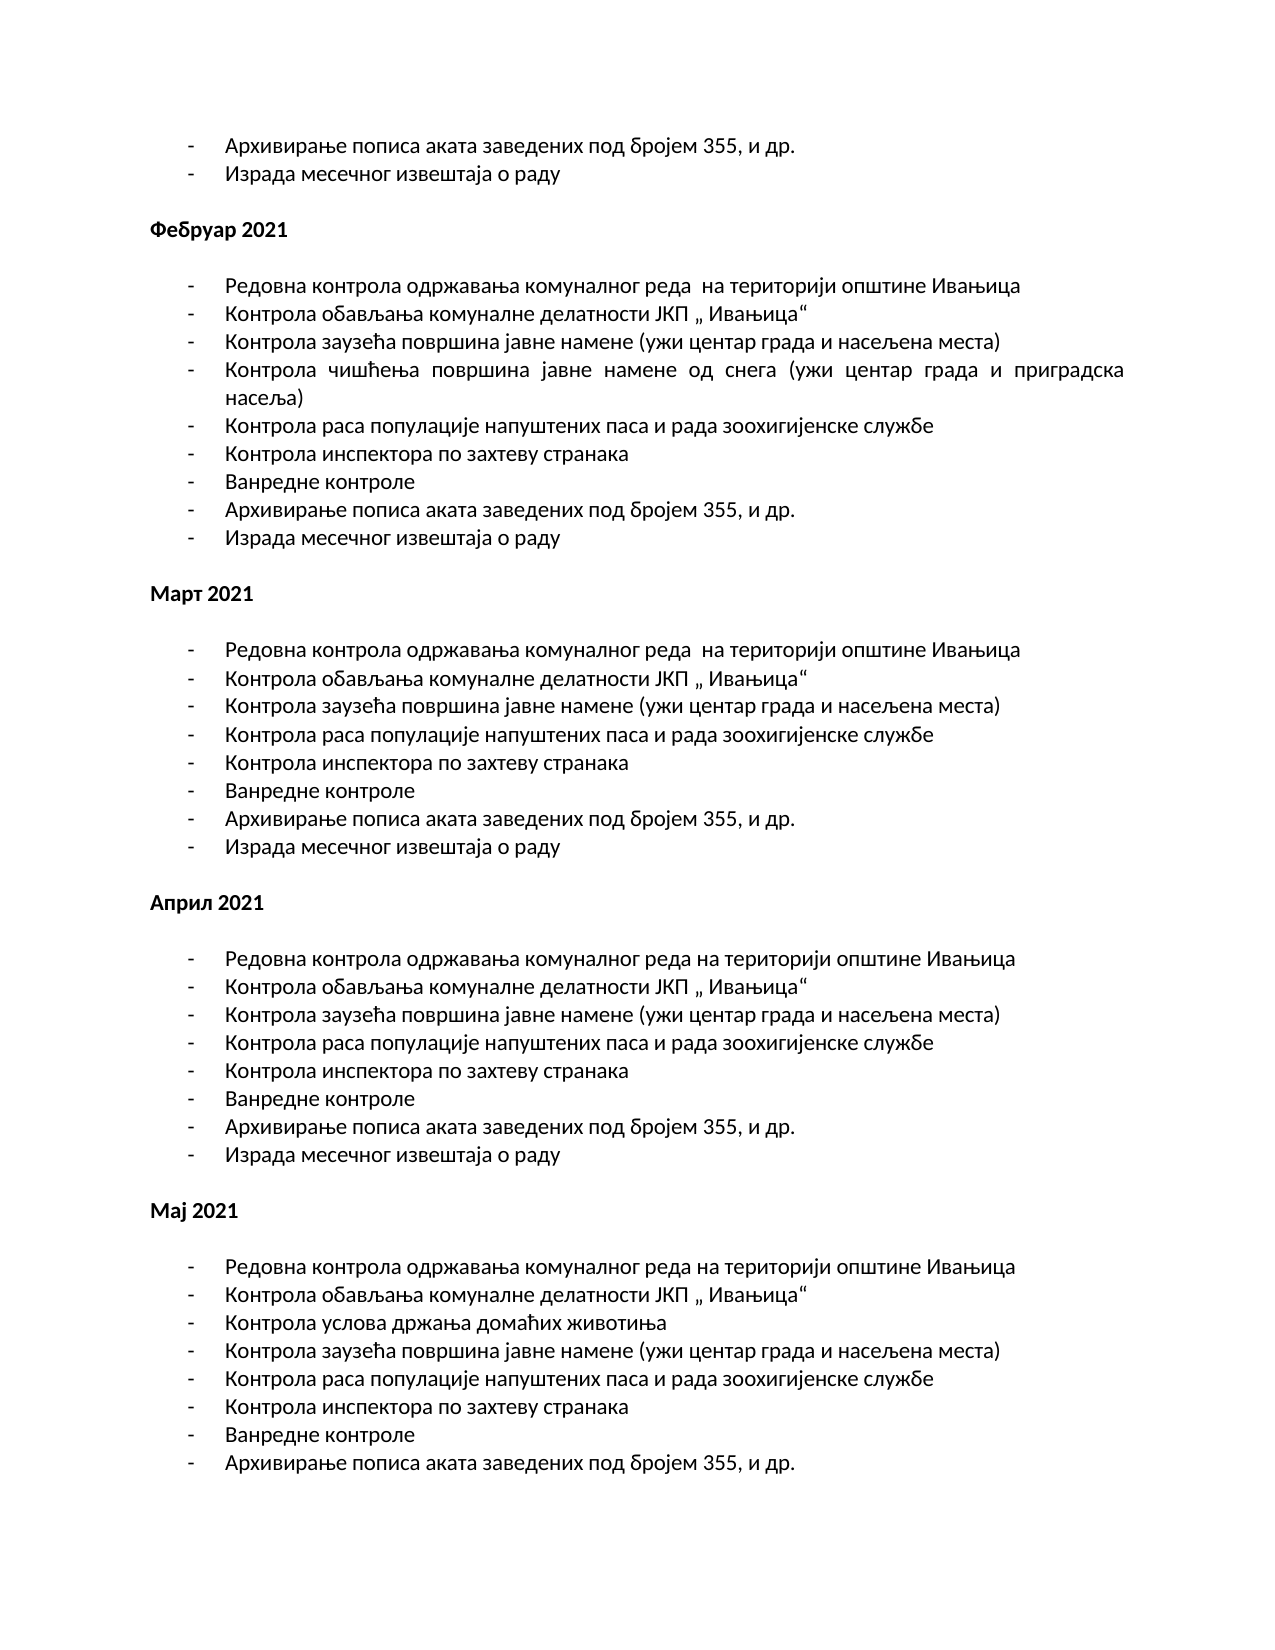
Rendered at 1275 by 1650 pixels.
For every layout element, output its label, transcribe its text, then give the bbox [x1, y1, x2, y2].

list Ванредне контроле [187, 776, 1125, 804]
list Контрола инспектора по захтеву странака [187, 439, 1125, 467]
list Контрола заузећа површина јавне намене (ужи центар града и насељена места) [187, 327, 1125, 355]
list Архивирање пописа аката заведених под бројем 355, и др. [187, 131, 1125, 159]
list Контрола раса популације напуштених паса и рада зоохигијенске службе [187, 1364, 1125, 1392]
list Израда месечног извештаја о раду [187, 523, 1125, 552]
list Контрола раса популације напуштених паса и рада зоохигијенске службе [187, 411, 1125, 439]
list Контрола заузећа површина јавне намене (ужи центар града и насељена места) [187, 1336, 1125, 1364]
list Контрола услова држања домаћих животиња [187, 1308, 1125, 1336]
list Архивирање пописа аката заведених под бројем 355, и др. [187, 804, 1125, 832]
list Контрола чишћења површина јавне намене од снега (ужи центар града и приградска насеља) [187, 355, 1125, 411]
text Март 2021 [150, 579, 1125, 608]
list Контрола раса популације напуштених паса и рада зоохигијенске службе [187, 1028, 1125, 1056]
text Фебруар 2021 [150, 215, 1125, 243]
list Архивирање пописа аката заведених под бројем 355, и др. [187, 1112, 1125, 1140]
list Редовна контрола одржавања комуналног реда на територији општине Ивањица [187, 944, 1125, 972]
list Контрола инспектора по захтеву странака [187, 1056, 1125, 1084]
list Контрола инспектора по захтеву странака [187, 748, 1125, 776]
list Израда месечног извештаја о раду [187, 832, 1125, 860]
list Архивирање пописа аката заведених под бројем 355, и др. [187, 496, 1125, 523]
list Ванредне контроле [187, 1420, 1125, 1448]
list Редовна контрола одржавања комуналног реда на територији општине Ивањица [187, 636, 1125, 664]
list Израда месечног извештаја о раду [187, 1140, 1125, 1168]
list Архивирање пописа аката заведених под бројем 355, и др. [187, 1448, 1125, 1476]
list Ванредне контроле [187, 467, 1125, 496]
list Контрола обављања комуналне делатности ЈКП „ Ивањица“ [187, 664, 1125, 692]
list Ванредне контроле [187, 1084, 1125, 1112]
list Контрола инспектора по захтеву странака [187, 1392, 1125, 1420]
list Контрола заузећа површина јавне намене (ужи центар града и насељена места) [187, 692, 1125, 720]
list Контрола обављања комуналне делатности ЈКП „ Ивањица“ [187, 972, 1125, 1000]
list Редовна контрола одржавања комуналног реда на територији општине Ивањица [187, 271, 1125, 299]
list Контрола обављања комуналне делатности ЈКП „ Ивањица“ [187, 299, 1125, 327]
list Контрола раса популације напуштених паса и рада зоохигијенске службе [187, 720, 1125, 748]
list Редовна контрола одржавања комуналног реда на територији општине Ивањица [187, 1252, 1125, 1280]
text Април 2021 [150, 888, 1125, 916]
list Контрола заузећа површина јавне намене (ужи центар града и насељена места) [187, 1000, 1125, 1028]
text Мај 2021 [150, 1196, 1125, 1224]
list Израда месечног извештаја о раду [187, 159, 1125, 187]
list Контрола обављања комуналне делатности ЈКП „ Ивањица“ [187, 1280, 1125, 1308]
